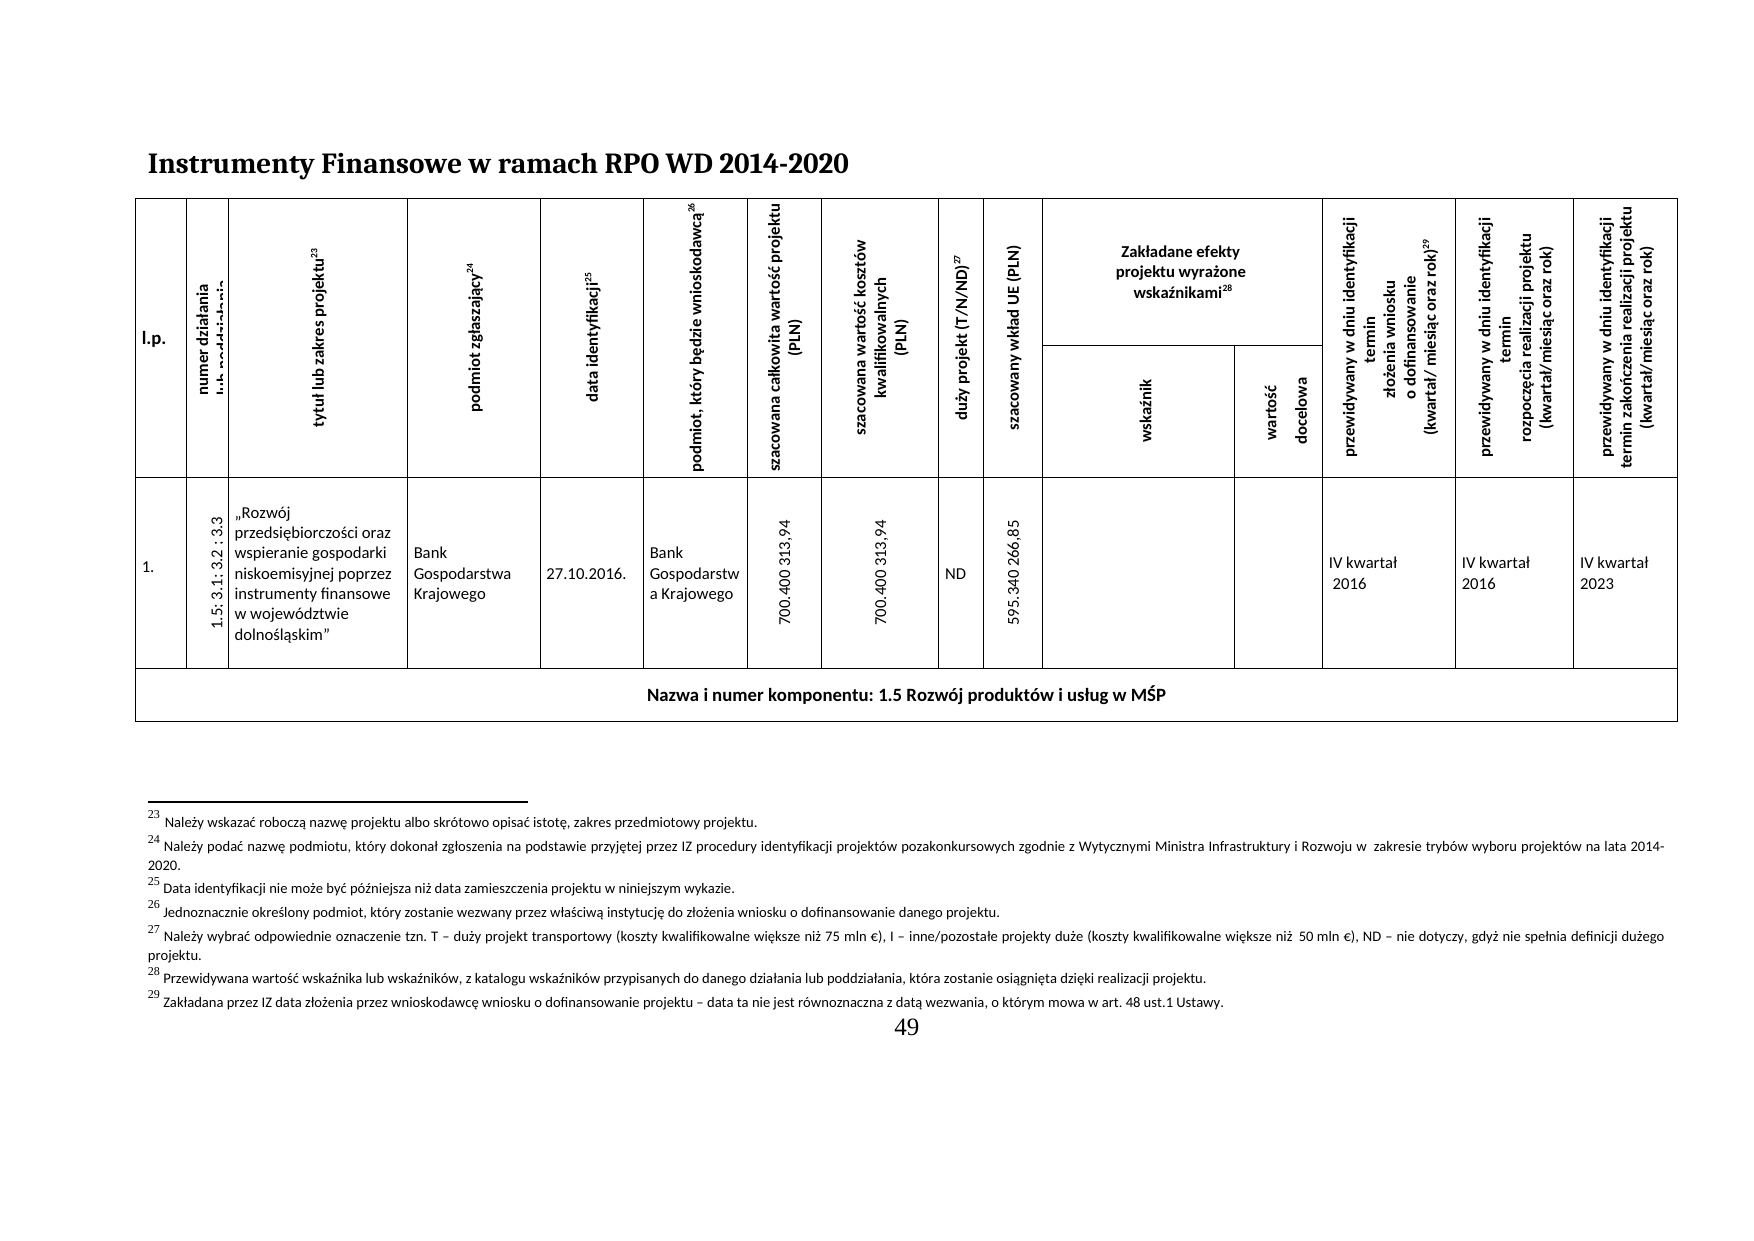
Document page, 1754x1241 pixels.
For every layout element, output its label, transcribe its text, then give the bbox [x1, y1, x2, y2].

table_header duży projekt (T/N/ND) [939, 199, 983, 477]
table_cell Bank Gospodarstwa Krajowego [644, 478, 747, 668]
table_header przewidywany w dniu identyfikacji termin rozpoczęcia realizacji projektu (kwartał/miesiąc oraz rok) [1456, 199, 1573, 477]
table_cell wartość docelowa [1235, 346, 1322, 477]
table_header szacowana wartość kosztów kwalifikowalnych (PLN) [822, 199, 938, 477]
table_cell 595.340 266,85 [984, 478, 1042, 668]
table_header szacowany wkład UE (PLN) [984, 199, 1042, 477]
table_cell Bank Gospodarstwa Krajowego [408, 478, 540, 668]
table_cell 1.5; 3.1; 3.2 ; 3.3 [187, 478, 228, 668]
table_cell 700.400 313,94 [748, 478, 821, 668]
table_cell IV kwartał 2023 [1574, 478, 1677, 668]
table_header tytuł lub zakres projektu [229, 199, 407, 477]
table_cell [1235, 478, 1322, 668]
table_cell IV kwartał 2016 [1456, 478, 1573, 668]
table_cell 700.400 313,94 [822, 478, 938, 668]
table_header przewidywany w dniu identyfikacji termin zakończenia realizacji projektu (kwartał/miesiąc oraz rok) [1574, 199, 1677, 477]
table_header przewidywany w dniu identyfikacji termin złożenia wniosku o dofinansowanie (kwartał/ miesiąc oraz rok) [1323, 199, 1455, 477]
table_cell 27.10.2016. [541, 478, 643, 668]
table_cell „Rozwój przedsiębiorczości oraz wspieranie gospodarki niskoemisyjnej poprzez instrumenty finansowe w województwie dolnośląskim” [229, 478, 407, 668]
table_header szacowana całkowita wartość projektu (PLN) [748, 199, 821, 477]
table_header podmiot, który będzie wnioskodawcą [644, 199, 747, 477]
table_header data identyfikacji [541, 199, 643, 477]
subtitle Instrumenty Finansowe w ramach RPO WD 2014-2020 [148, 148, 1665, 181]
table_cell Nazwa i numer komponentu: 1.5 Rozwój produktów i usług w MŚP [136, 669, 1677, 721]
table_cell [1043, 478, 1234, 668]
table_cell ND [939, 478, 983, 668]
table_header podmiot zgłaszający [408, 199, 540, 477]
table_header Zakładane efekty projektu wyrażone wskaźnikami [1043, 199, 1322, 344]
table_header l.p. [136, 199, 186, 477]
table_header numer działania lub poddziałania [187, 199, 228, 477]
table_cell 1. [136, 478, 186, 668]
table_cell wskaźnik [1043, 346, 1234, 477]
table_cell IV kwartał 2016 [1323, 478, 1455, 668]
